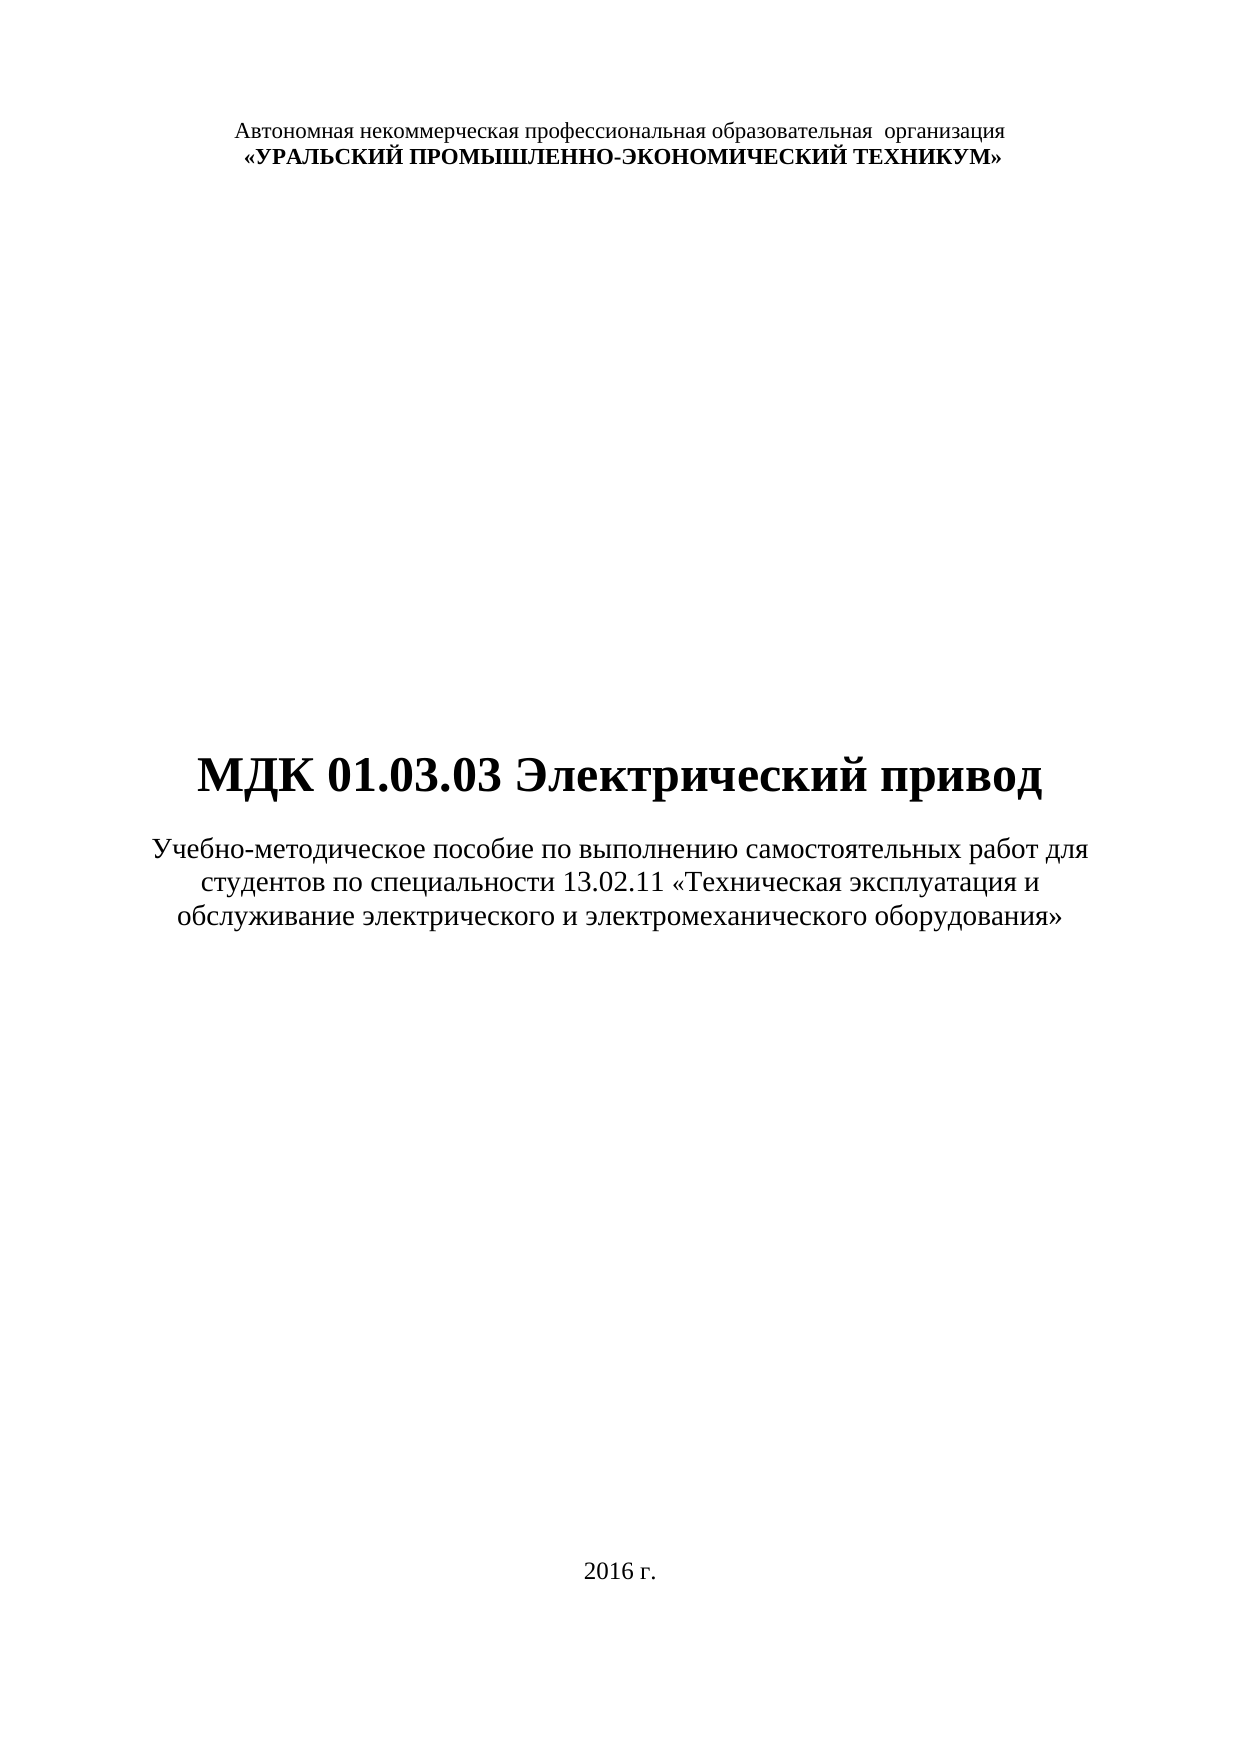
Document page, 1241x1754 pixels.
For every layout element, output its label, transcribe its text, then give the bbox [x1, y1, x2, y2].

text 2016 г. [129, 1556, 1111, 1585]
text Учебно-методическое пособие по выполнению самостоятельных работ для студентов по специальности 13.02.11 «Техническая эксплуатация и обслуживание электрического и электромеханического оборудования» [129, 831, 1111, 932]
text Автономная некоммерческая профессиональная образовательная организация [129, 117, 1111, 143]
text «УРАЛЬСКИЙ ПРОМЫШЛЕННО-ЭКОНОМИЧЕСКИЙ ТЕХНИКУМ» [129, 143, 1111, 170]
text МДК 01.03.03 Электрический привод [129, 745, 1111, 802]
